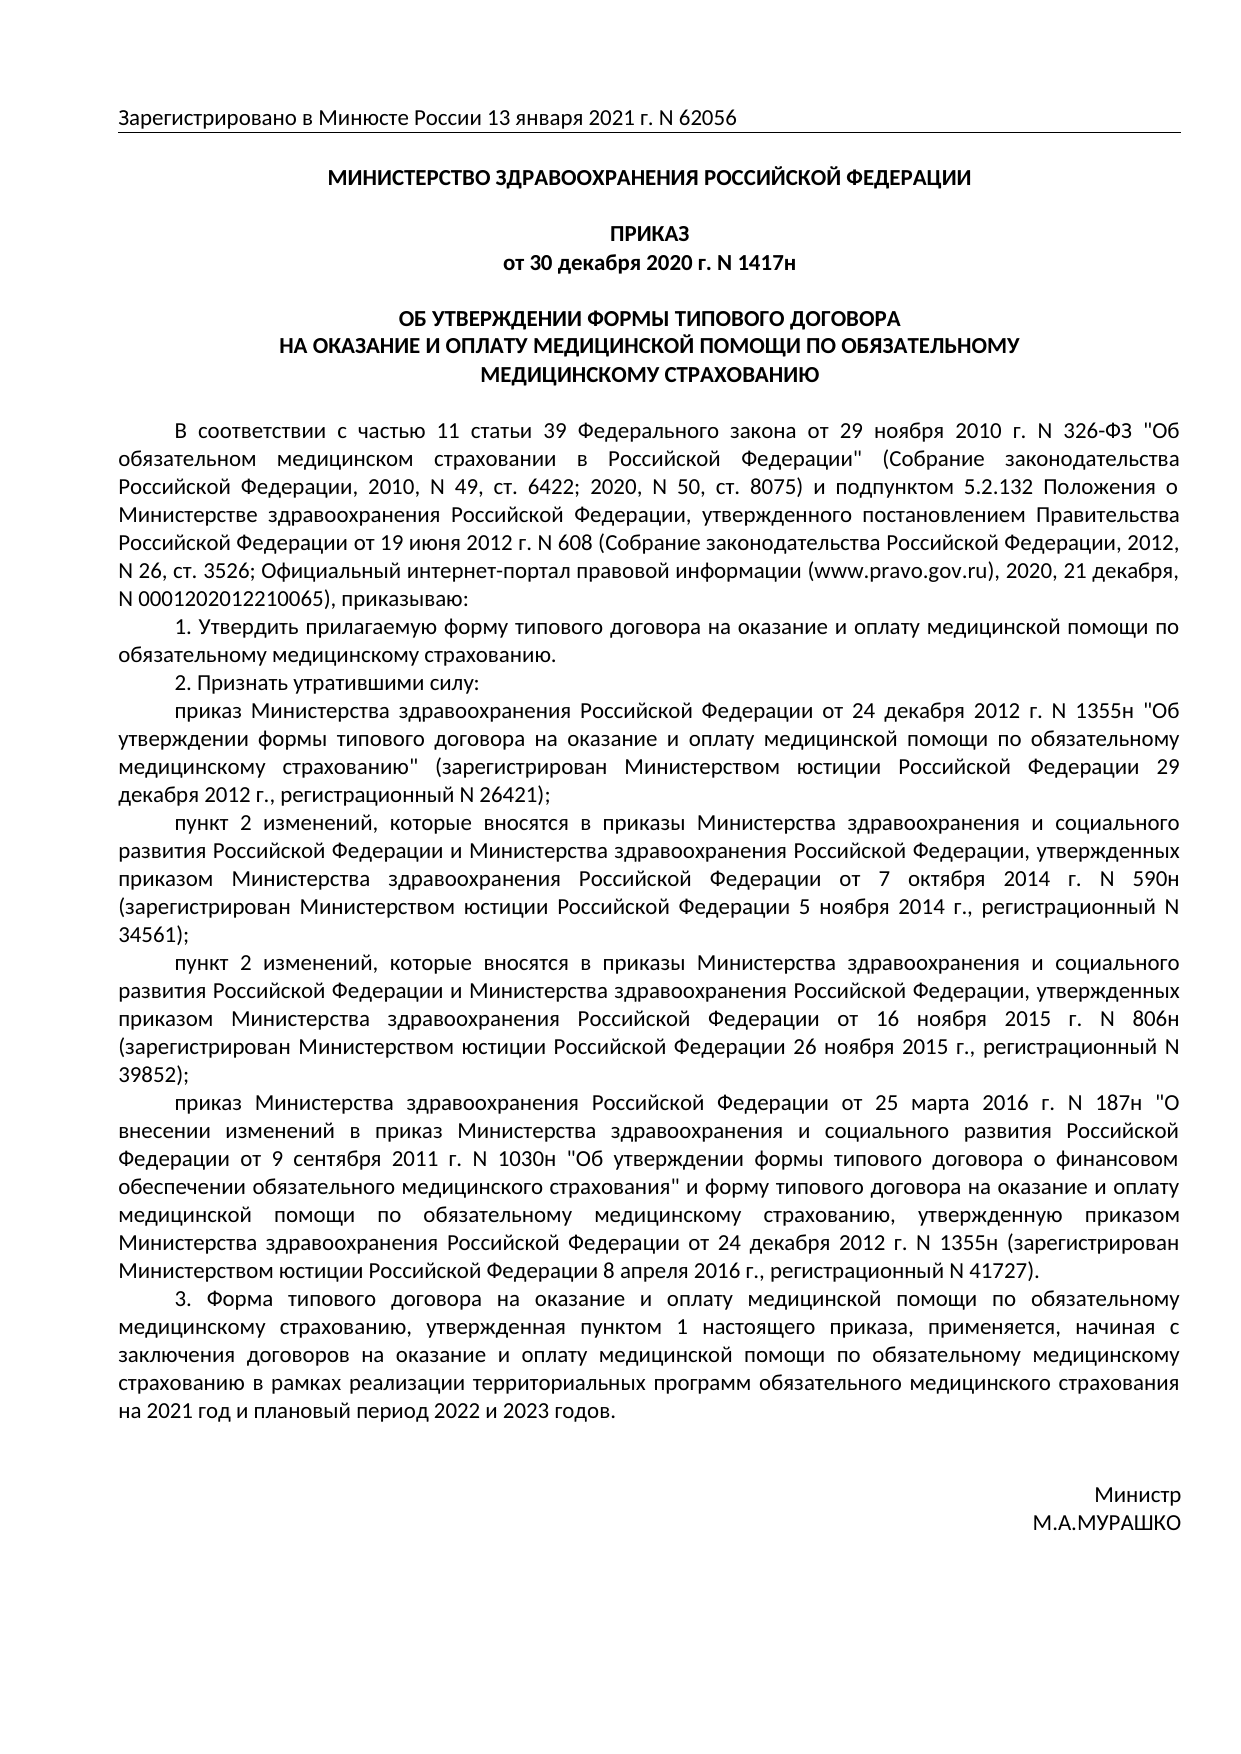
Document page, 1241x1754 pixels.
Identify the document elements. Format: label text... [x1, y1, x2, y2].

text 3. Форма типового договора на оказание и оплату медицинской помощи по обязательному медицинскому страхованию, утвержденная пунктом 1 настоящего приказа, применяется, начиная с заключения договоров на оказание и оплату медицинской помощи по обязательному медицинскому страхованию в рамках реализации территориальных программ обязательного медицинского страхования на 2021 год и плановый период 2022 и 2023 годов. [118, 1284, 1181, 1424]
text пункт 2 изменений, которые вносятся в приказы Министерства здравоохранения и социального развития Российской Федерации и Министерства здравоохранения Российской Федерации, утвержденных приказом Министерства здравоохранения Российской Федерации от 7 октября 2014 г. N 590н (зарегистрирован Министерством юстиции Российской Федерации 5 ноября 2014 г., регистрационный N 34561); [118, 808, 1181, 948]
text 2. Признать утратившими силу: [118, 668, 1181, 696]
text приказ Министерства здравоохранения Российской Федерации от 24 декабря 2012 г. N 1355н "Об утверждении формы типового договора на оказание и оплату медицинской помощи по обязательному медицинскому страхованию" (зарегистрирован Министерством юстиции Российской Федерации 29 декабря 2012 г., регистрационный N 26421); [118, 696, 1181, 808]
title от 30 декабря 2020 г. N 1417н [118, 248, 1181, 276]
text Зарегистрировано в Минюсте России 13 января 2021 г. N 62056 [118, 103, 1181, 131]
title МЕДИЦИНСКОМУ СТРАХОВАНИЮ [118, 360, 1181, 388]
title НА ОКАЗАНИЕ И ОПЛАТУ МЕДИЦИНСКОЙ ПОМОЩИ ПО ОБЯЗАТЕЛЬНОМУ [118, 332, 1181, 360]
text Министр [118, 1481, 1181, 1508]
text М.А.МУРАШКО [118, 1508, 1181, 1537]
title МИНИСТЕРСТВО ЗДРАВООХРАНЕНИЯ РОССИЙСКОЙ ФЕДЕРАЦИИ [118, 163, 1181, 192]
title ПРИКАЗ [118, 219, 1181, 248]
title ОБ УТВЕРЖДЕНИИ ФОРМЫ ТИПОВОГО ДОГОВОРА [118, 304, 1181, 332]
text 1. Утвердить прилагаемую форму типового договора на оказание и оплату медицинской помощи по обязательному медицинскому страхованию. [118, 612, 1181, 668]
text пункт 2 изменений, которые вносятся в приказы Министерства здравоохранения и социального развития Российской Федерации и Министерства здравоохранения Российской Федерации, утвержденных приказом Министерства здравоохранения Российской Федерации от 16 ноября 2015 г. N 806н (зарегистрирован Министерством юстиции Российской Федерации 26 ноября 2015 г., регистрационный N 39852); [118, 948, 1181, 1088]
text приказ Министерства здравоохранения Российской Федерации от 25 марта 2016 г. N 187н "О внесении изменений в приказ Министерства здравоохранения и социального развития Российской Федерации от 9 сентября 2011 г. N 1030н "Об утверждении формы типового договора о финансовом обеспечении обязательного медицинского страхования" и форму типового договора на оказание и оплату медицинской помощи по обязательному медицинскому страхованию, утвержденную приказом Министерства здравоохранения Российской Федерации от 24 декабря 2012 г. N 1355н (зарегистрирован Министерством юстиции Российской Федерации 8 апреля 2016 г., регистрационный N 41727). [118, 1088, 1181, 1284]
text В соответствии с частью 11 статьи 39 Федерального закона от 29 ноября 2010 г. N 326-ФЗ "Об обязательном медицинском страховании в Российской Федерации" (Собрание законодательства Российской Федерации, 2010, N 49, ст. 6422; 2020, N 50, ст. 8075) и подпунктом 5.2.132 Положения о Министерстве здравоохранения Российской Федерации, утвержденного постановлением Правительства Российской Федерации от 19 июня 2012 г. N 608 (Собрание законодательства Российской Федерации, 2012, N 26, ст. 3526; Официальный интернет-портал правовой информации (www.pravo.gov.ru), 2020, 21 декабря, N 0001202012210065), приказываю: [118, 416, 1181, 612]
